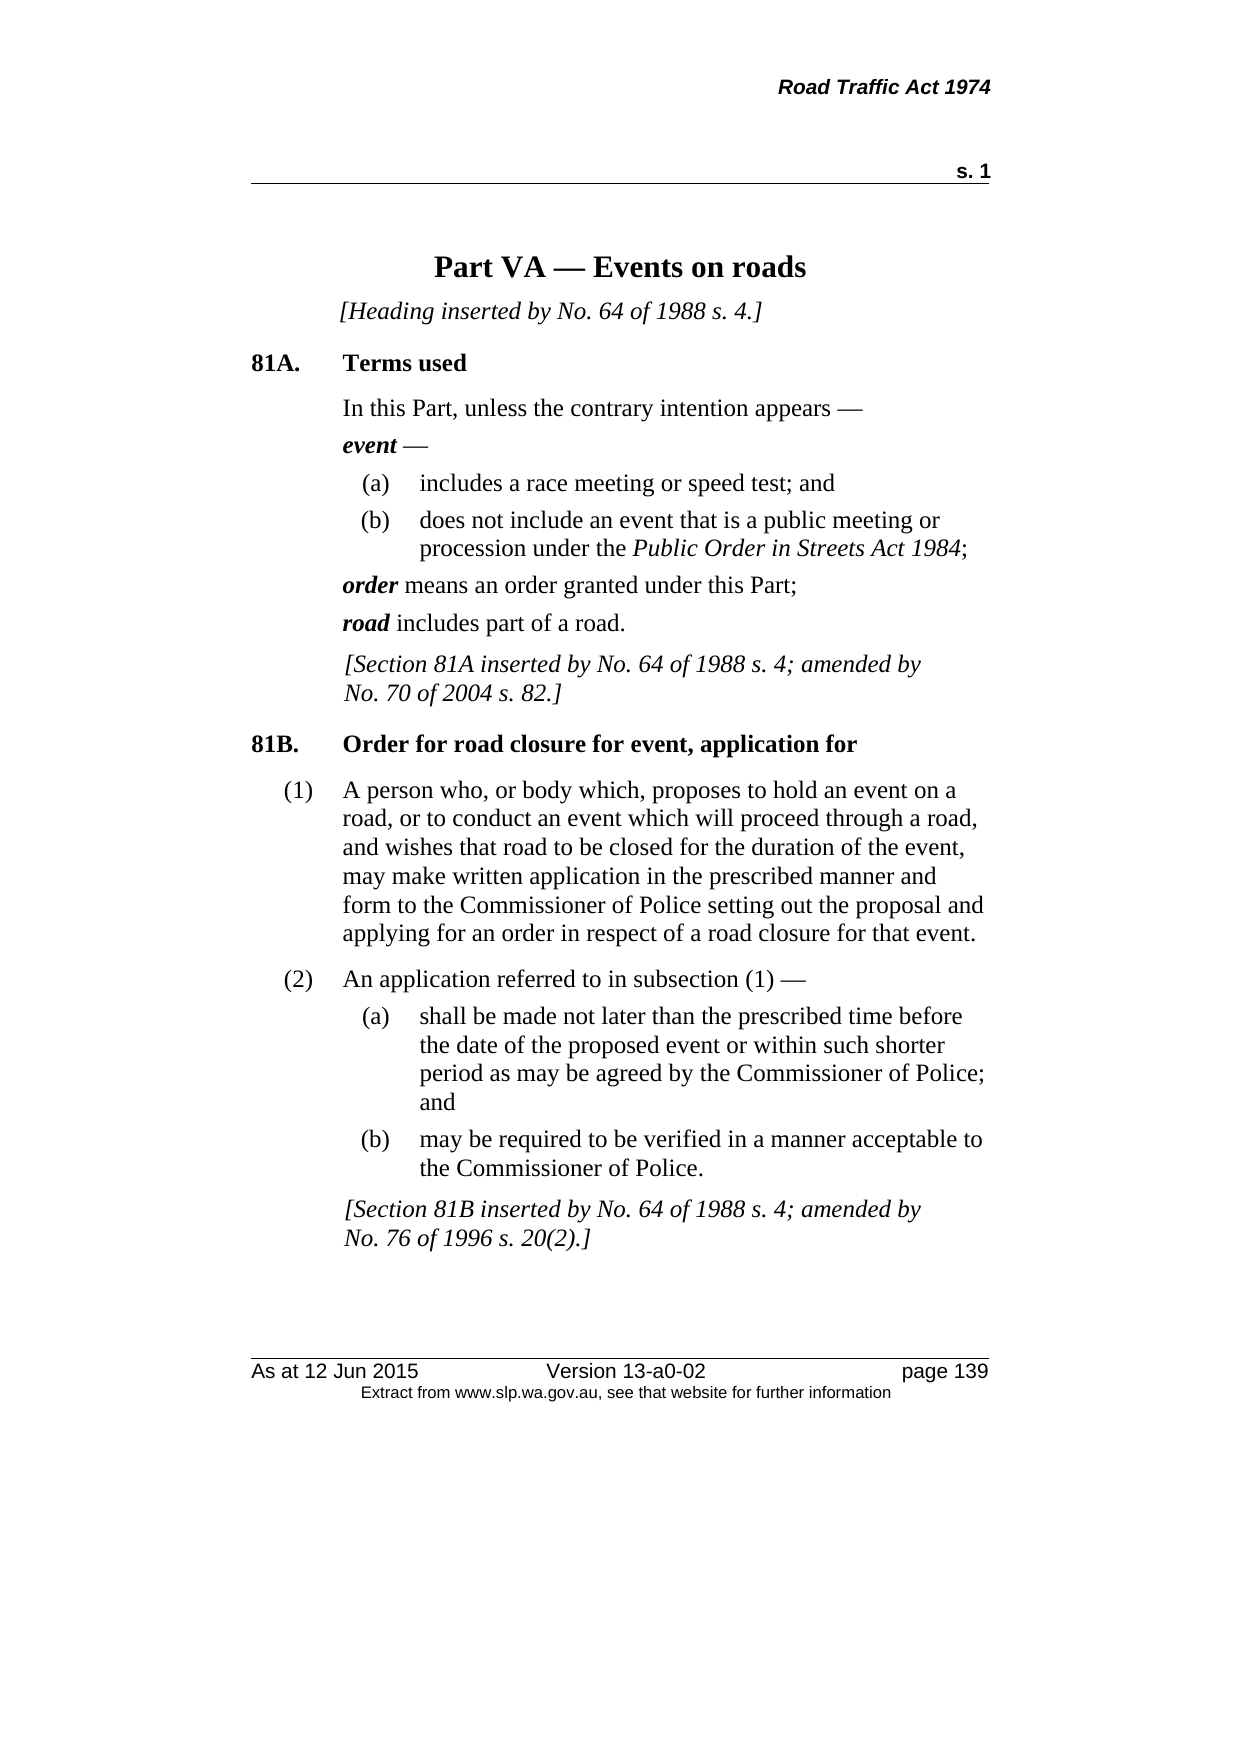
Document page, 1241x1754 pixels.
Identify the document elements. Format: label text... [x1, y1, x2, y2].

subtitle [Heading inserted by No. 64 of 1988 s. 4.] [251, 296, 989, 325]
text In this Part, unless the contrary intention appears — [251, 393, 989, 422]
text (2) An application referred to in subsection (1) — [251, 964, 989, 993]
text (b) does not include an event that is a public meeting or procession under the Public Order in Streets Act 1984; [251, 505, 989, 562]
text (a) shall be made not later than the prescribed time before the date of the proposed event or within such shorter period as may be agreed by the Commissioner of Police; and [251, 1001, 989, 1116]
text (1) A person who, or body which, proposes to hold an event on a road, or to conduct an event which will proceed through a road, and wishes that road to be closed for the duration of the event, may make written application in the prescribed manner and form to the Commissioner of Police setting out the proposal and applying for an order in respect of a road closure for that event. [251, 775, 989, 947]
text [Section 81A inserted by No. 64 of 1988 s. 4; amended by No. 70 of 2004 s. 82.] [251, 649, 989, 706]
subtitle — Events on roads [251, 248, 989, 284]
text road includes part of a road. [251, 608, 989, 636]
text (b) may be required to be verified in a manner acceptable to the Commissioner of Police. [251, 1124, 989, 1182]
subtitle 81B. Order for road closure for event, application for [251, 729, 989, 758]
text event — [251, 431, 989, 459]
text [Section 81B inserted by No. 64 of 1988 s. 4; amended by No. 76 of 1996 s. 20(2).] [251, 1194, 989, 1252]
subtitle 81A. Terms used [251, 348, 989, 377]
text order means an order granted under this Part; [251, 571, 989, 599]
text (a) includes a race meeting or speed test; and [251, 468, 989, 496]
